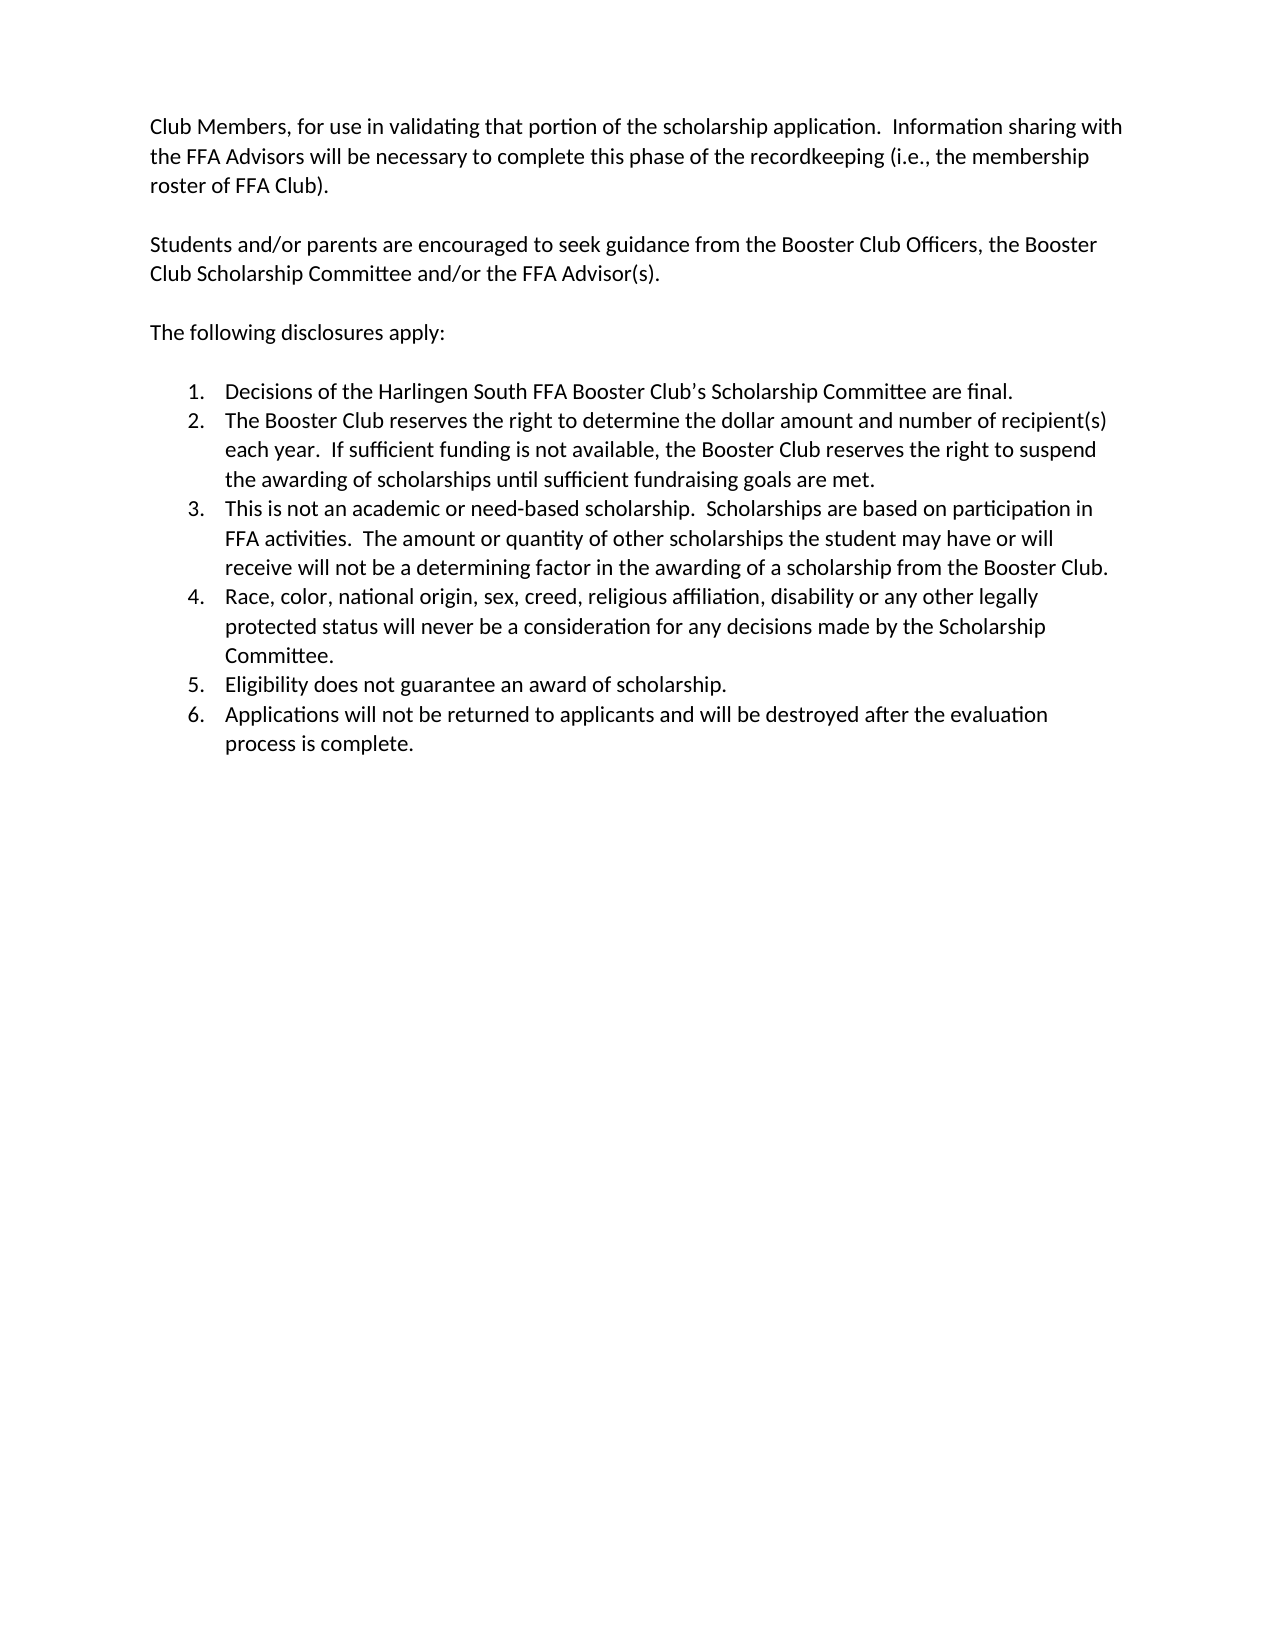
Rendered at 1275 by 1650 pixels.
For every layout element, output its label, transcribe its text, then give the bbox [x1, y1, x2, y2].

list The Booster Club reserves the right to determine the dollar amount and number of recipient(s) each year. If sufficient funding is not available, the Booster Club reserves the right to suspend the awarding of scholarships until sufficient fundraising goals are met. [187, 406, 1125, 493]
list This is not an academic or need-based scholarship. Scholarships are based on participation in FFA activities. The amount or quantity of other scholarships the student may have or will receive will not be a determining factor in the awarding of a scholarship from the Booster Club. [187, 494, 1125, 581]
text The following disclosures apply: [150, 318, 1125, 346]
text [150, 112, 1125, 199]
text Students and/or parents are encouraged to seek guidance from the Booster Club Officers, the Booster Club Scholarship Committee and/or the FFA Advisor(s). [150, 230, 1125, 287]
list Eligibility does not guarantee an award of scholarship. [187, 671, 1125, 699]
list Decisions of the Harlingen South FFA Booster Club’s Scholarship Committee are final. [187, 377, 1125, 405]
list Applications will not be returned to applicants and will be destroyed after the evaluation process is complete. [187, 700, 1125, 757]
list Race, color, national origin, sex, creed, religious affiliation, disability or any other legally protected status will never be a consideration for any decisions made by the Scholarship Committee. [187, 582, 1125, 669]
